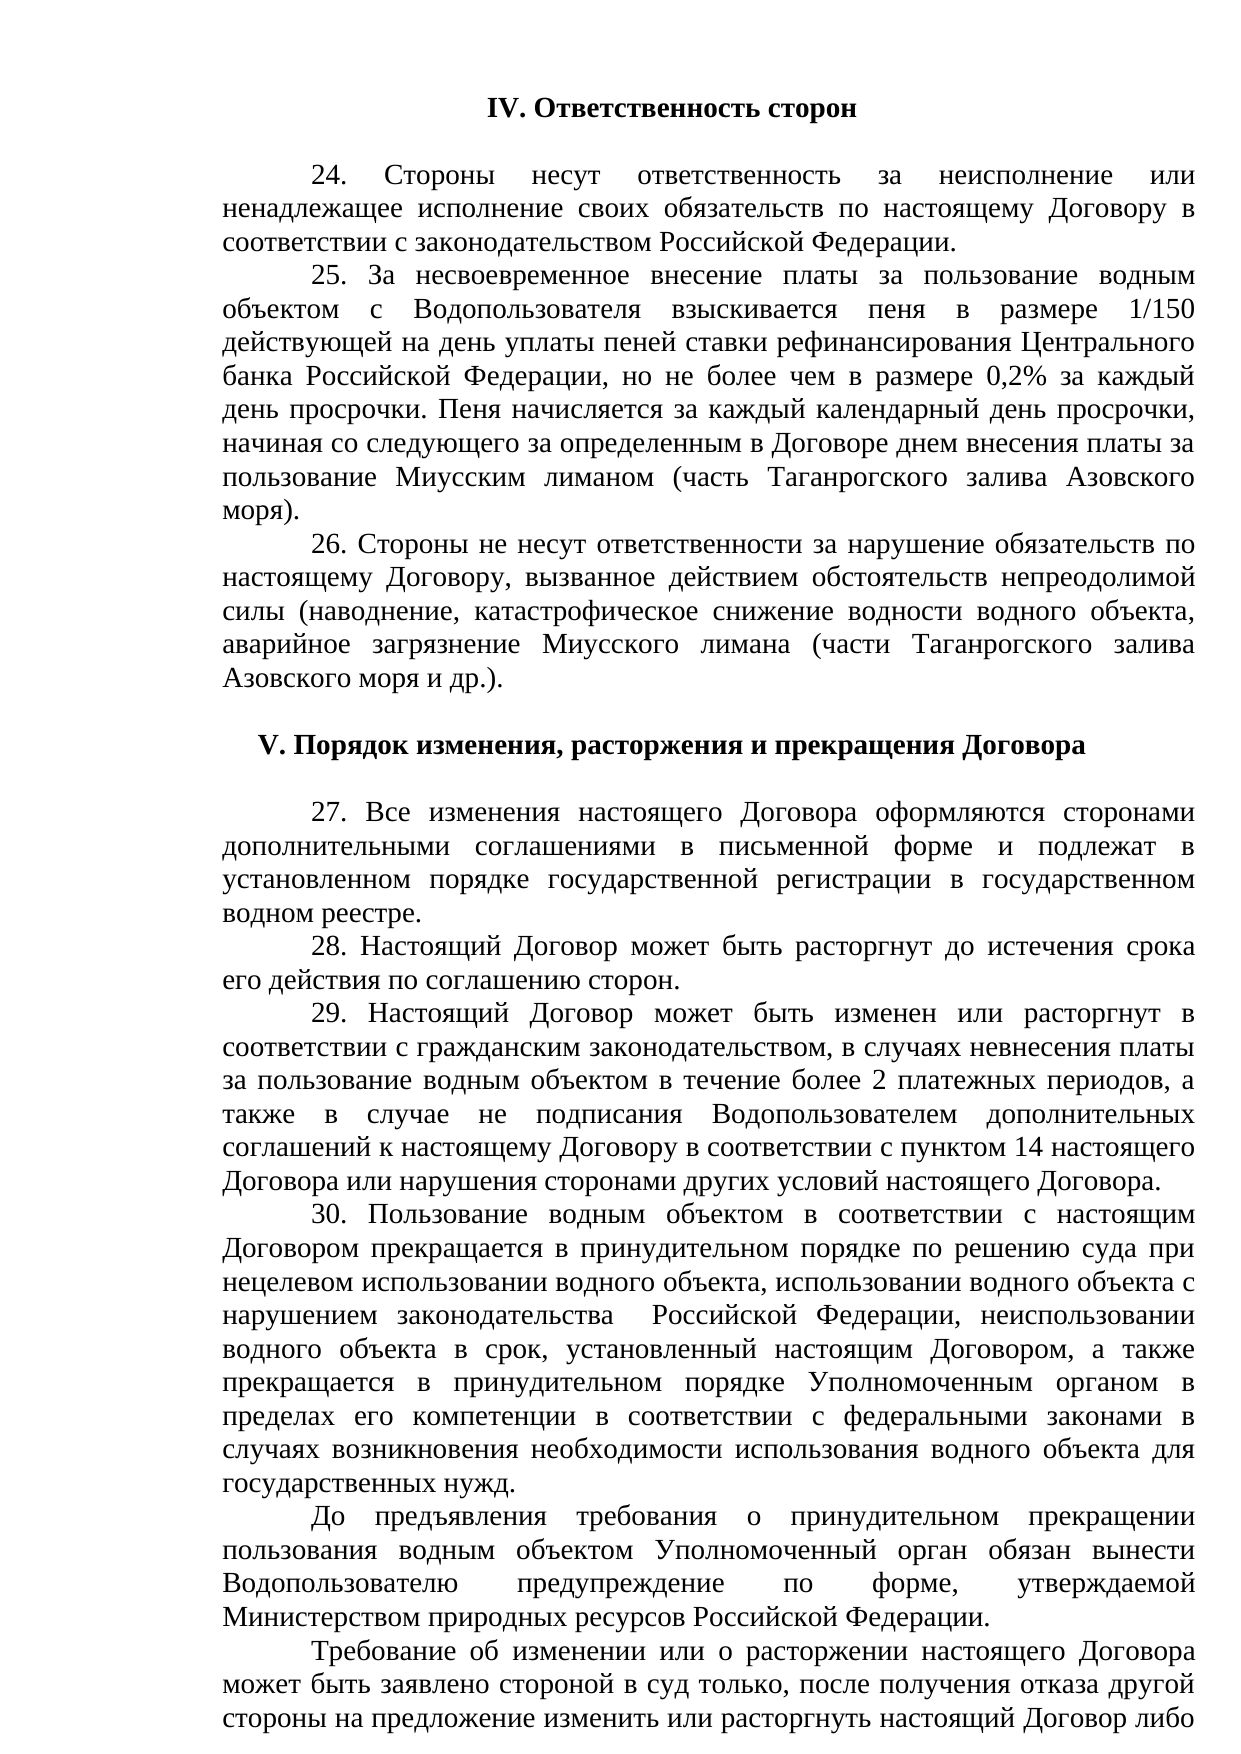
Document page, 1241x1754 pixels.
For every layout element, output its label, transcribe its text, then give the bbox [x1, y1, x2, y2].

text 28. Настоящий Договор может быть расторгнут до истечения срока его действия по соглашению сторон. [222, 928, 1196, 995]
text 29. Настоящий Договор может быть изменен или расторгнут в соответствии с гражданским законодательством, в случаях невнесения платы за пользование водным объектом в течение более 2 платежных периодов, а также в случае не подписания Водопользователем дополнительных соглашений к настоящему Договору в соответствии с пунктом 14 настоящего Договора или нарушения сторонами других условий настоящего Договора. [222, 995, 1196, 1197]
text 27. Все изменения настоящего Договора оформляются сторонами дополнительными соглашениями в письменной форме и подлежат в установленном порядке государственной регистрации в государственном водном реестре. [222, 794, 1196, 928]
text IV. Ответственность сторон [148, 90, 1196, 123]
text 26. Стороны не несут ответственности за нарушение обязательств по настоящему Договору, вызванное действием обстоятельств непреодолимой силы (наводнение, катастрофическое снижение водности водного объекта, аварийное загрязнение Миусского лимана (части Таганрогского залива Азовского моря и др.). [222, 526, 1196, 693]
text V. Порядок изменения, расторжения и прекращения Договора [148, 727, 1196, 761]
text 30. Пользование водным объектом в соответствии с настоящим Договором прекращается в принудительном порядке по решению суда при нецелевом использовании водного объекта, использовании водного объекта с нарушением законодательства Российской Федерации, неиспользовании водного объекта в срок, установленный настоящим Договором, а также прекращается в принудительном порядке Уполномоченным органом в пределах его компетенции в соответствии с федеральными законами в случаях возникновения необходимости использования водного объекта для государственных нужд. [222, 1197, 1196, 1498]
text До предъявления требования о принудительном прекращении пользования водным объектом Уполномоченный орган обязан вынести Водопользователю предупреждение по форме, утверждаемой Министерством природных ресурсов Российской Федерации. [222, 1498, 1196, 1633]
text 25. За несвоевременное внесение платы за пользование водным объектом с Водопользователя взыскивается пеня в размере 1/150 действующей на день уплаты пеней ставки рефинансирования Центрального банка Российской Федерации, но не более чем в размере 0,2% за каждый день просрочки. Пеня начисляется за каждый календарный день просрочки, начиная со следующего за определенным в Договоре днем внесения платы за пользование Миусским лиманом (часть Таганрогского залива Азовского моря). [222, 257, 1196, 526]
text 24. Стороны несут ответственность за неисполнение или ненадлежащее исполнение своих обязательств по настоящему Договору в соответствии с законодательством Российской Федерации. [222, 157, 1196, 257]
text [222, 1633, 1196, 1733]
